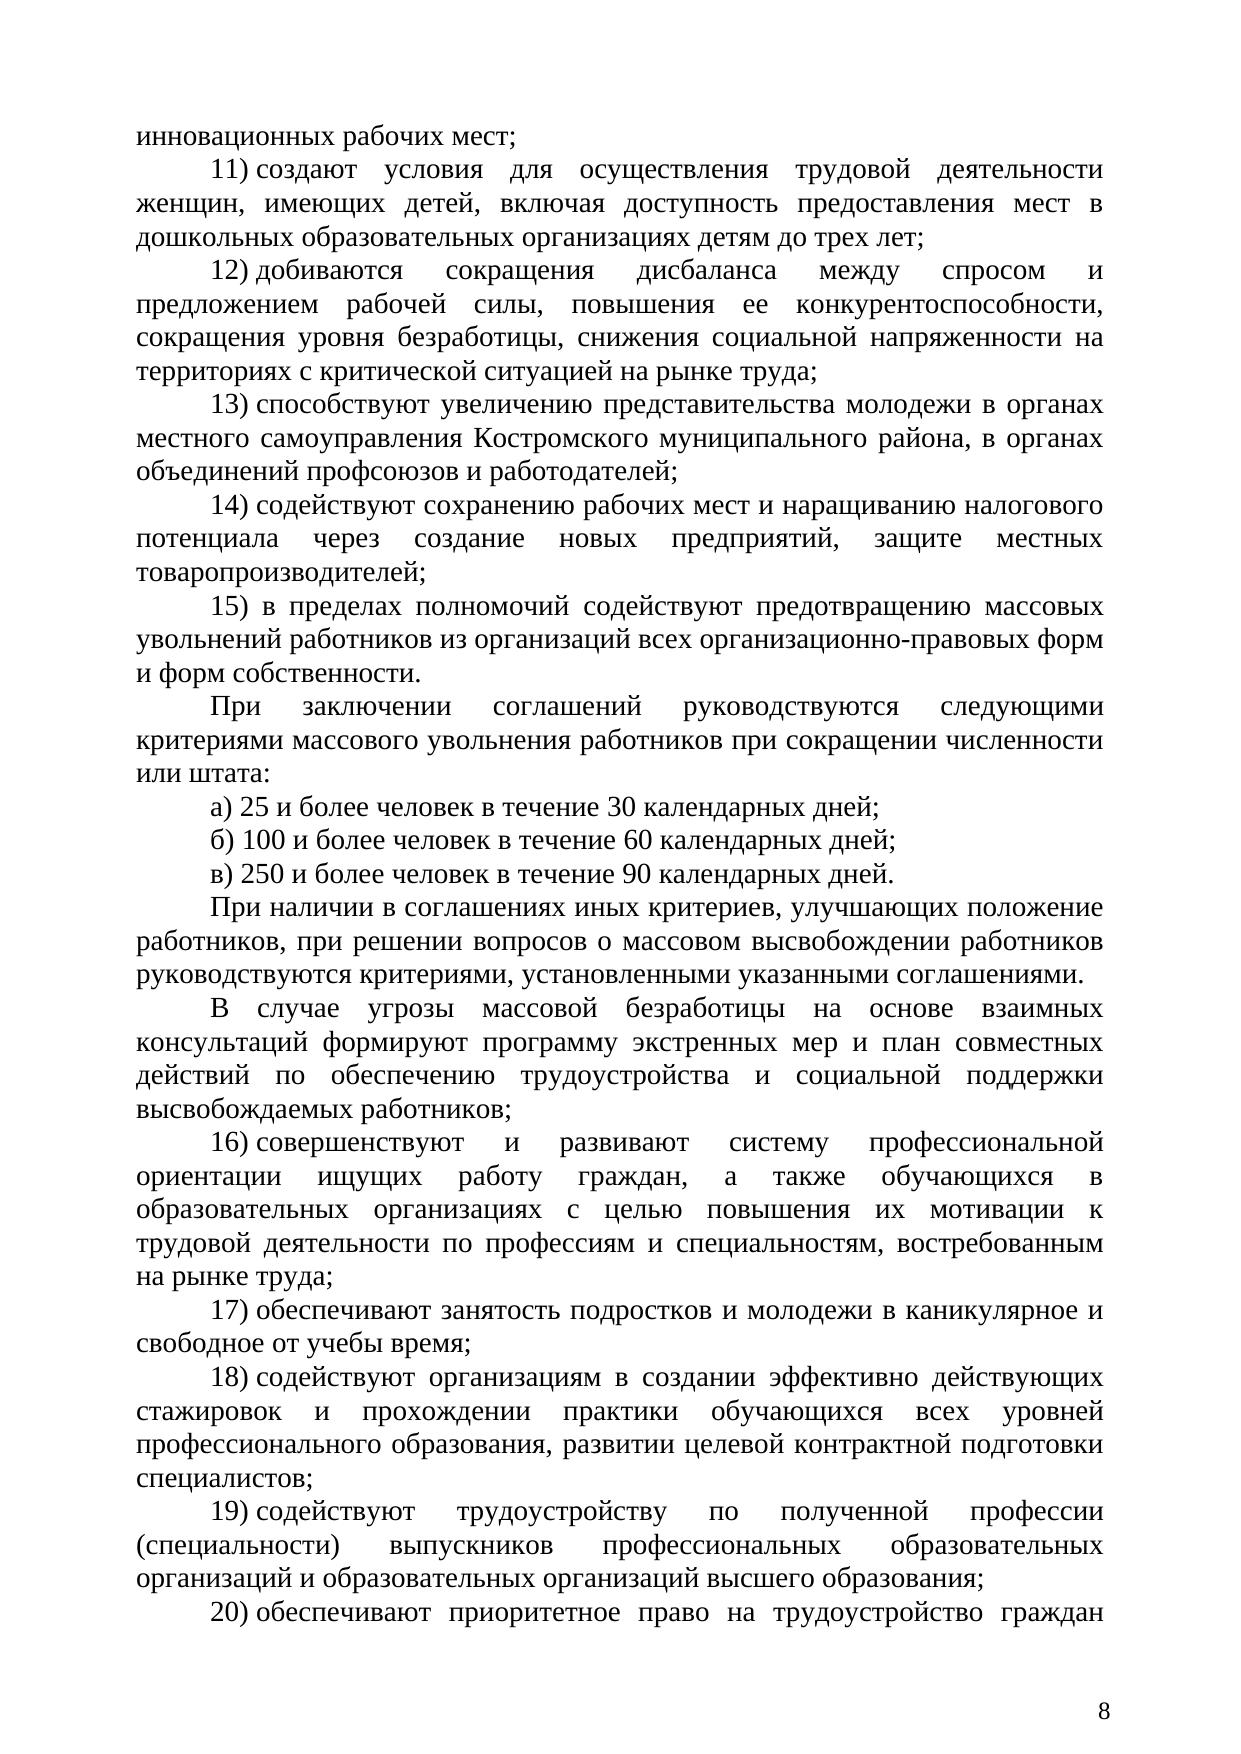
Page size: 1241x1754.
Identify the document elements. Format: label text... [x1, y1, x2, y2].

text В случае угрозы массовой безработицы на основе взаимных консультаций формируют программу экстренных мер и план совместных действий по обеспечению трудоустройства и социальной поддержки высвобождаемых работников; [136, 990, 1104, 1124]
text 16) совершенствуют и развивают систему профессиональной ориентации ищущих работу граждан, а также обучающихся в образовательных организациях с целью повышения их мотивации к трудовой деятельности по профессиям и специальностям, востребованным на рынке труда; [136, 1124, 1104, 1292]
text 14) содействуют сохранению рабочих мест и наращиванию налогового потенциала через создание новых предприятий, защите местных товаропроизводителей; [136, 487, 1104, 588]
text 18) содействуют организациям в создании эффективно действующих стажировок и прохождении практики обучающихся всех уровней профессионального образования, развитии целевой контрактной подготовки специалистов; [136, 1359, 1104, 1493]
text 11) создают условия для осуществления трудовой деятельности женщин, имеющих детей, включая доступность предоставления мест в дошкольных образовательных организациях детям до трех лет; [136, 152, 1104, 252]
text 19) содействуют трудоустройству по полученной профессии (специальности) выпускников профессиональных образовательных организаций и образовательных организаций высшего образования; [136, 1493, 1104, 1594]
text в) 250 и более человек в течение 90 календарных дней. [136, 856, 1104, 889]
text 12) добиваются сокращения дисбаланса между спросом и предложением рабочей силы, повышения ее конкурентоспособности, сокращения уровня безработицы, снижения социальной напряженности на территориях с критической ситуацией на рынке труда; [136, 252, 1104, 386]
text б) 100 и более человек в течение 60 календарных дней; [136, 822, 1104, 856]
text 17) обеспечивают занятость подростков и молодежи в каникулярное и свободное от учебы время; [136, 1292, 1104, 1359]
text 13) способствуют увеличению представительства молодежи в органах местного самоуправления Костромского муниципального района, в органах объединений профсоюзов и работодателей; [136, 386, 1104, 487]
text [136, 1594, 1104, 1627]
text При заключении соглашений руководствуются следующими критериями массового увольнения работников при сокращении численности или штата: [136, 688, 1104, 789]
text а) 25 и более человек в течение 30 календарных дней; [136, 789, 1104, 822]
text 15) в пределах полномочий содействуют предотвращению массовых увольнений работников из организаций всех организационно-правовых форм и форм собственности. [136, 588, 1104, 688]
text При наличии в соглашениях иных критериев, улучшающих положение работников, при решении вопросов о массовом высвобождении работников руководствуются критериями, установленными указанными соглашениями. [136, 889, 1104, 990]
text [136, 118, 1104, 152]
